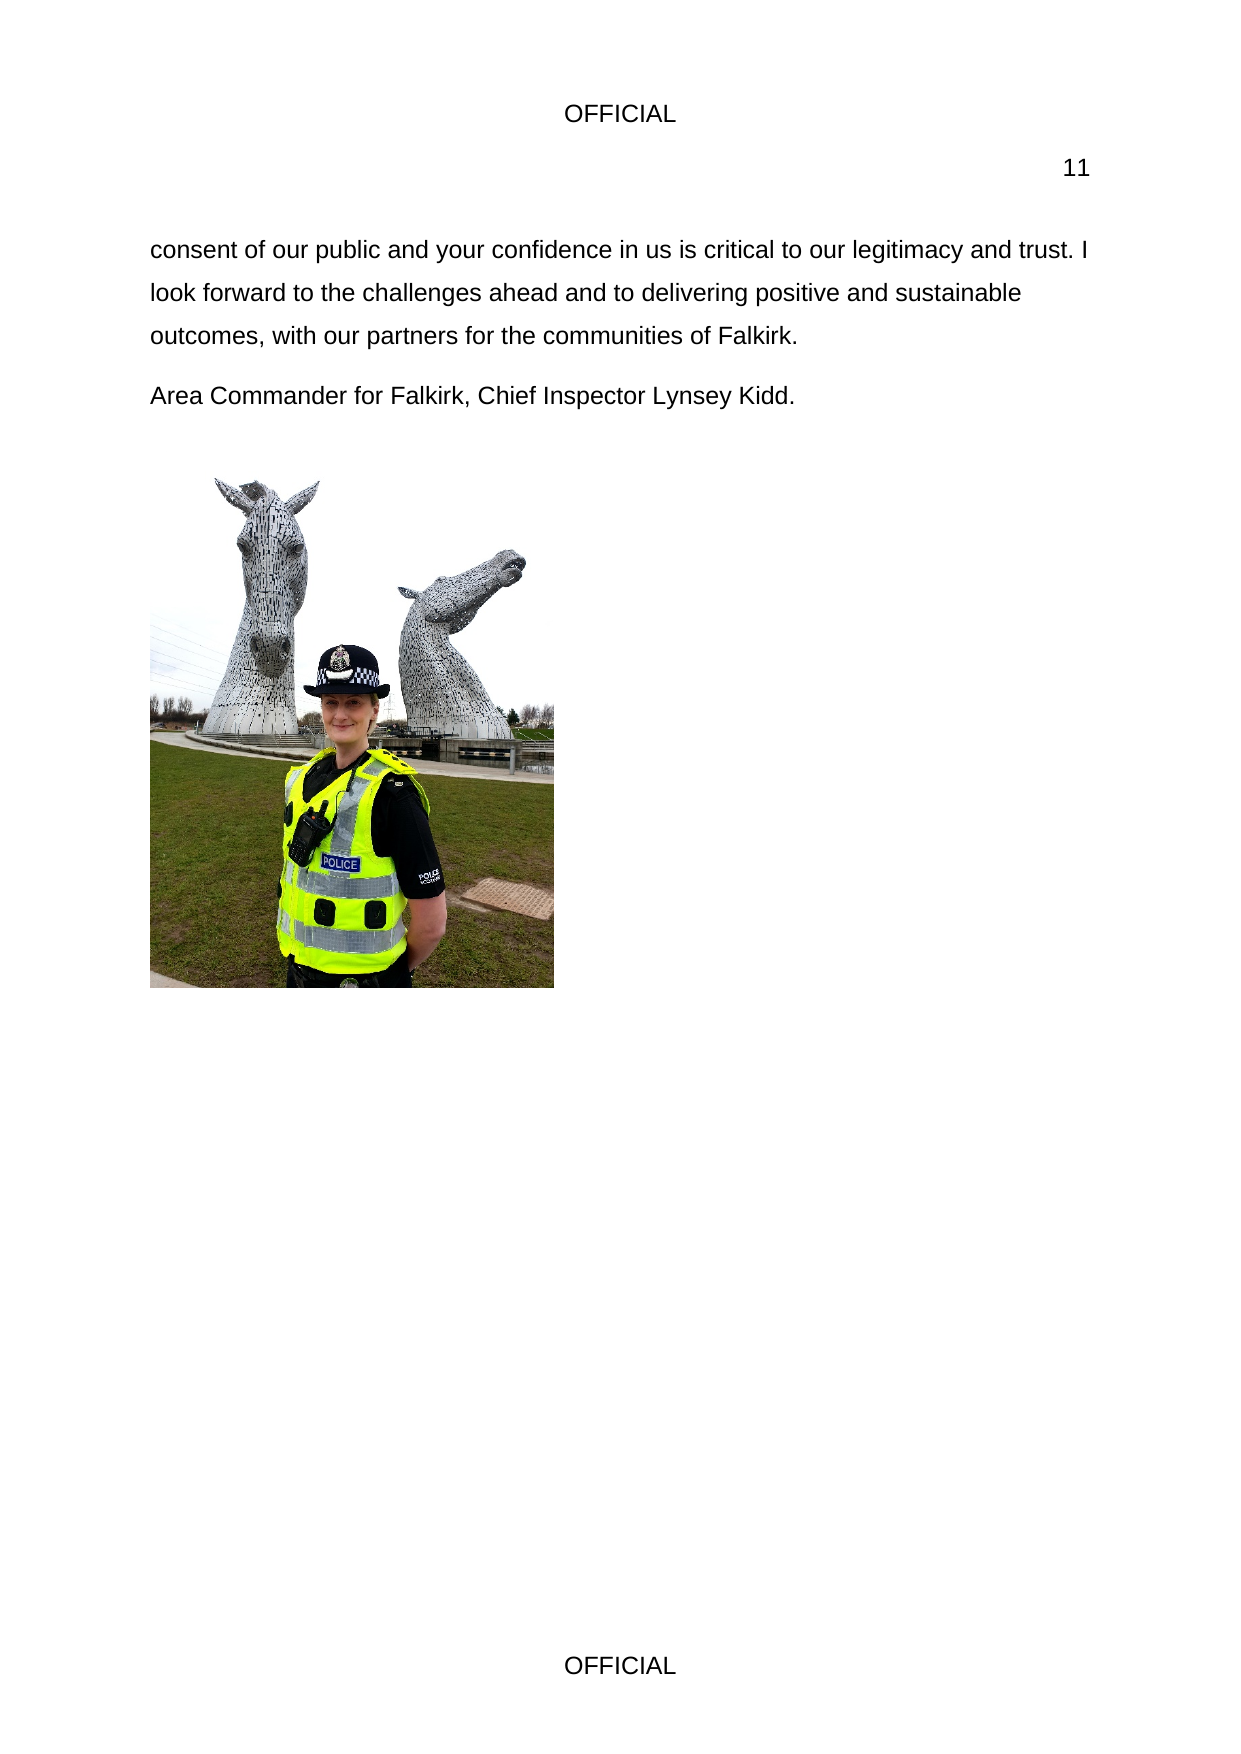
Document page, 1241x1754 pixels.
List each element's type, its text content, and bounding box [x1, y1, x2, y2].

text Area Commander for Falkirk, Chief Inspector Lynsey Kidd. [150, 381, 1090, 410]
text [150, 235, 1090, 350]
picture [150, 449, 554, 988]
